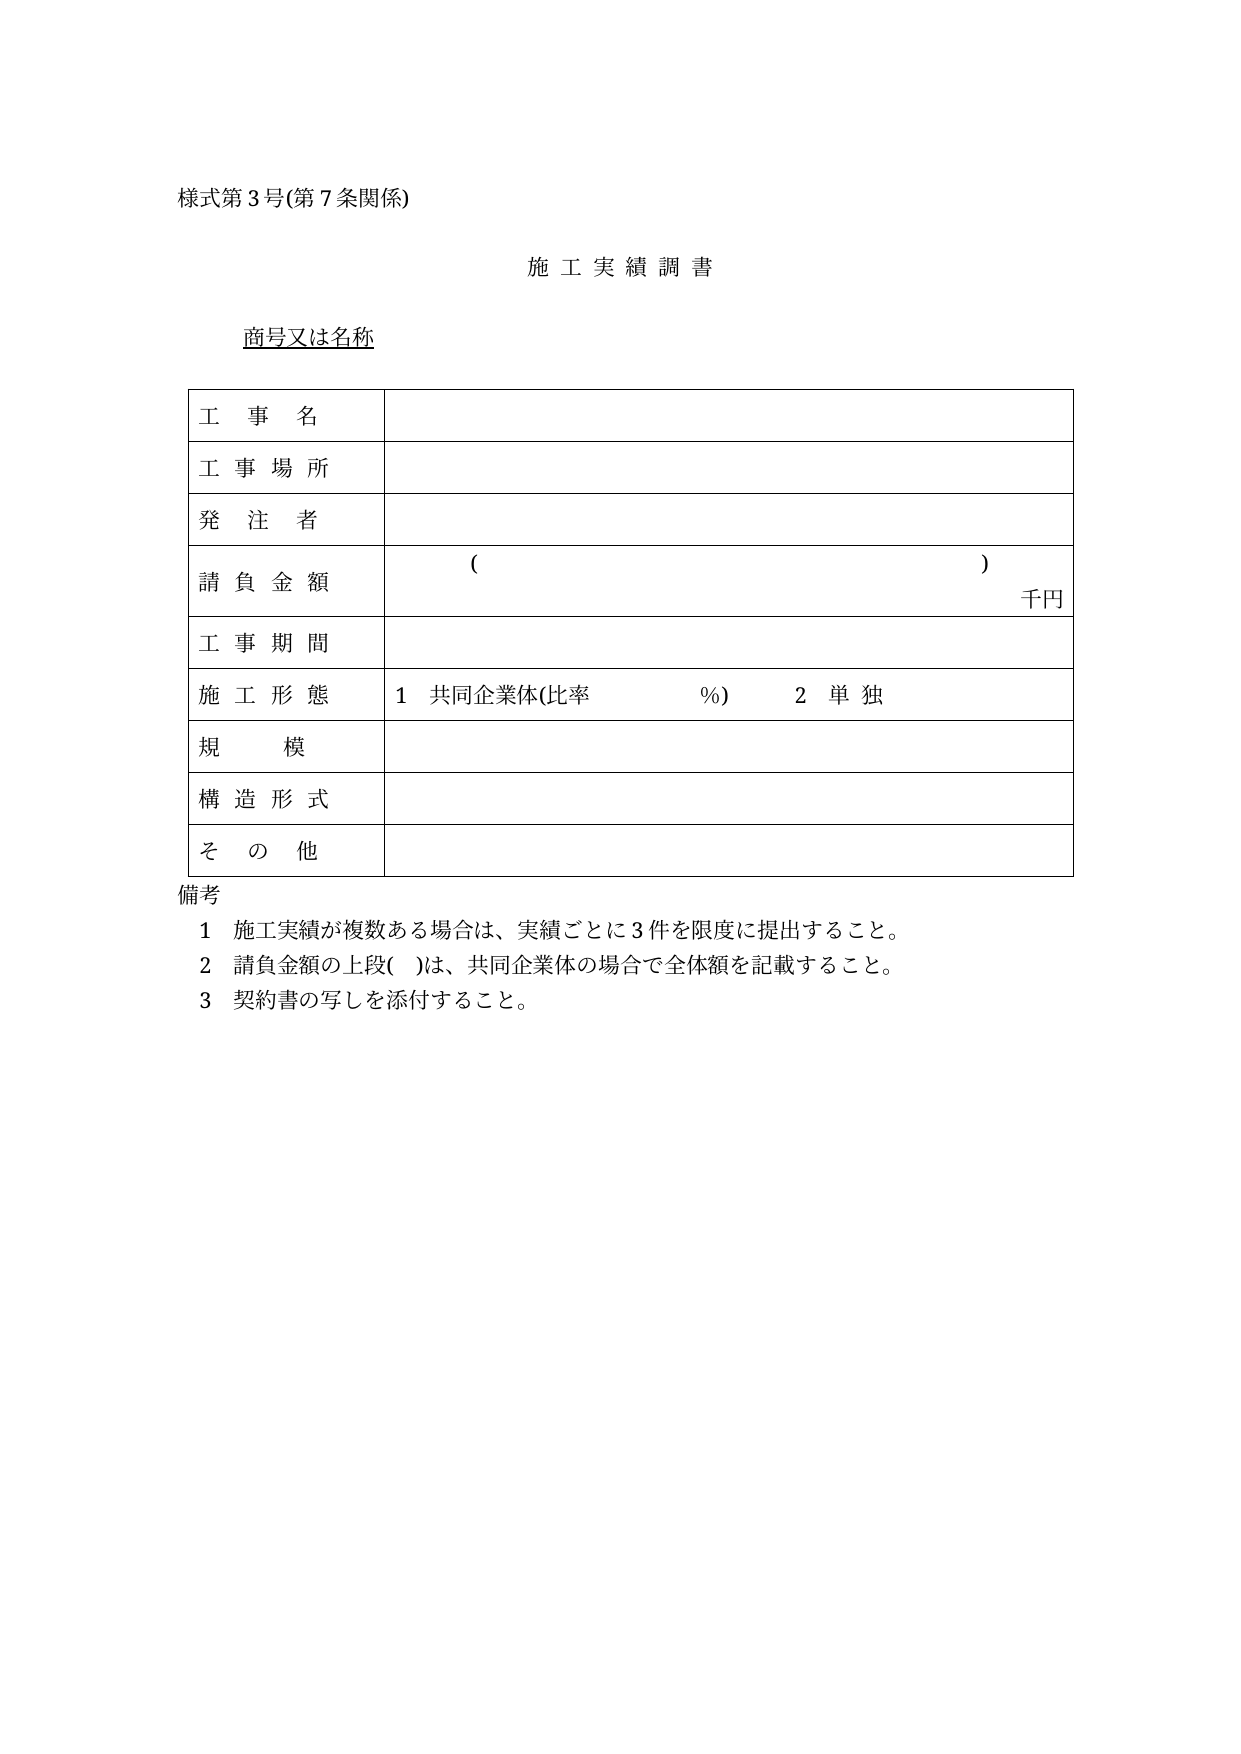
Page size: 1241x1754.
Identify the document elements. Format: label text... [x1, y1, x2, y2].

text 備考 [177, 877, 1063, 912]
text 1 施工実績が複数ある場合は、実績ごとに3件を限度に提出すること。 [177, 912, 1063, 947]
text 3 契約書の写しを添付すること。 [177, 982, 1063, 1017]
table_cell 工事場所 [189, 442, 384, 493]
table_cell [385, 721, 1073, 772]
text 商号又は名称 [177, 319, 1063, 353]
table_cell [385, 442, 1073, 493]
table_cell [385, 494, 1073, 545]
table_cell [385, 773, 1073, 824]
table_cell ( ) 千円 [385, 546, 1073, 616]
table_cell [385, 825, 1073, 876]
table_header [385, 390, 1073, 441]
table_cell [385, 617, 1073, 668]
table_cell 1 共同企業体(比率 ％) 2 単独 [385, 669, 1073, 720]
table_cell 請負金額 [189, 546, 384, 616]
table_cell 施工形態 [189, 669, 384, 720]
table_cell 規模 [189, 721, 384, 772]
table_cell 構造形式 [189, 773, 384, 824]
table_cell その他 [189, 825, 384, 876]
text 様式第3号(第7条関係) [177, 179, 1063, 214]
table_cell 工事期間 [189, 617, 384, 668]
table_cell 発注者 [189, 494, 384, 545]
table_header 工事名 [189, 390, 384, 441]
text 2 請負金額の上段( )は、共同企業体の場合で全体額を記載すること。 [177, 947, 1063, 982]
text 施工実績調書 [177, 249, 1063, 284]
